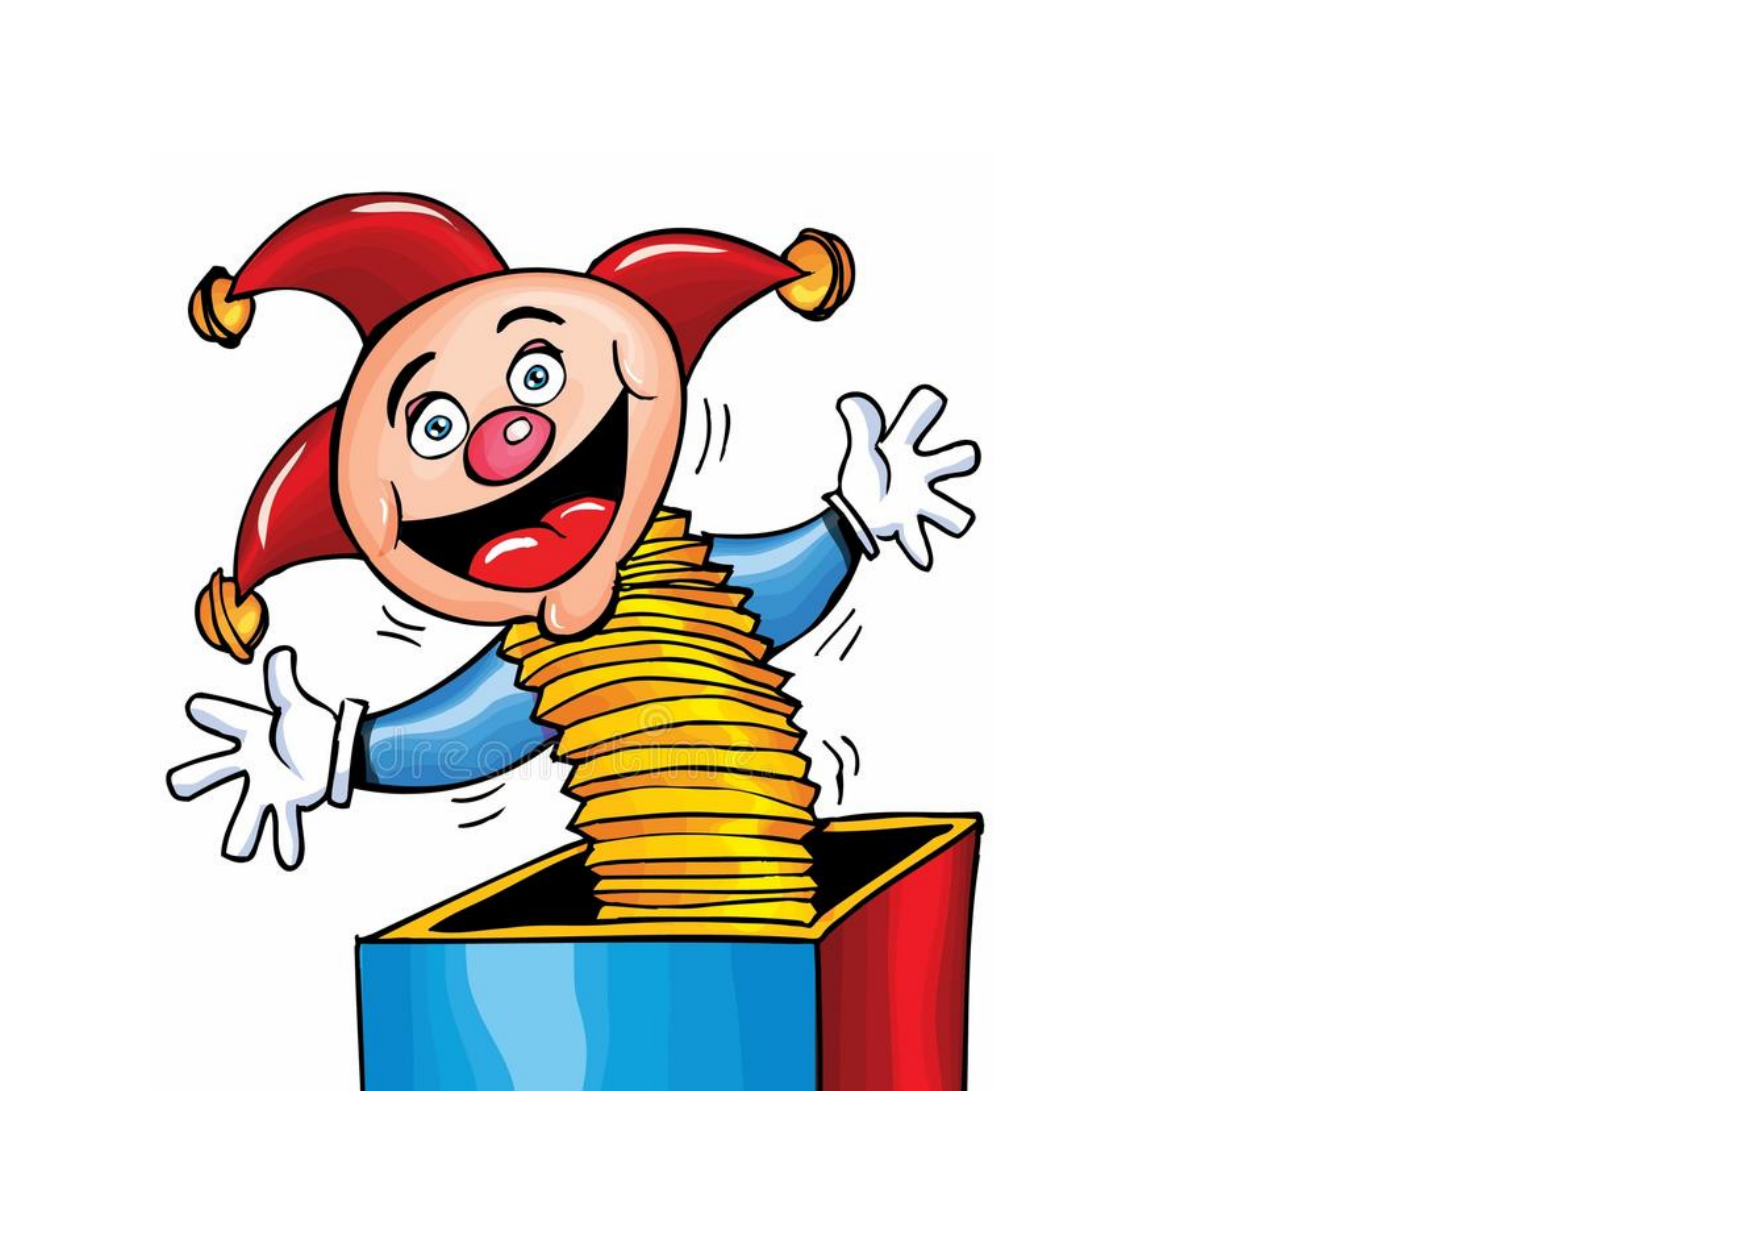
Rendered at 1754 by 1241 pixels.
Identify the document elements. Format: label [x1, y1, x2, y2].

picture [150, 150, 996, 1091]
